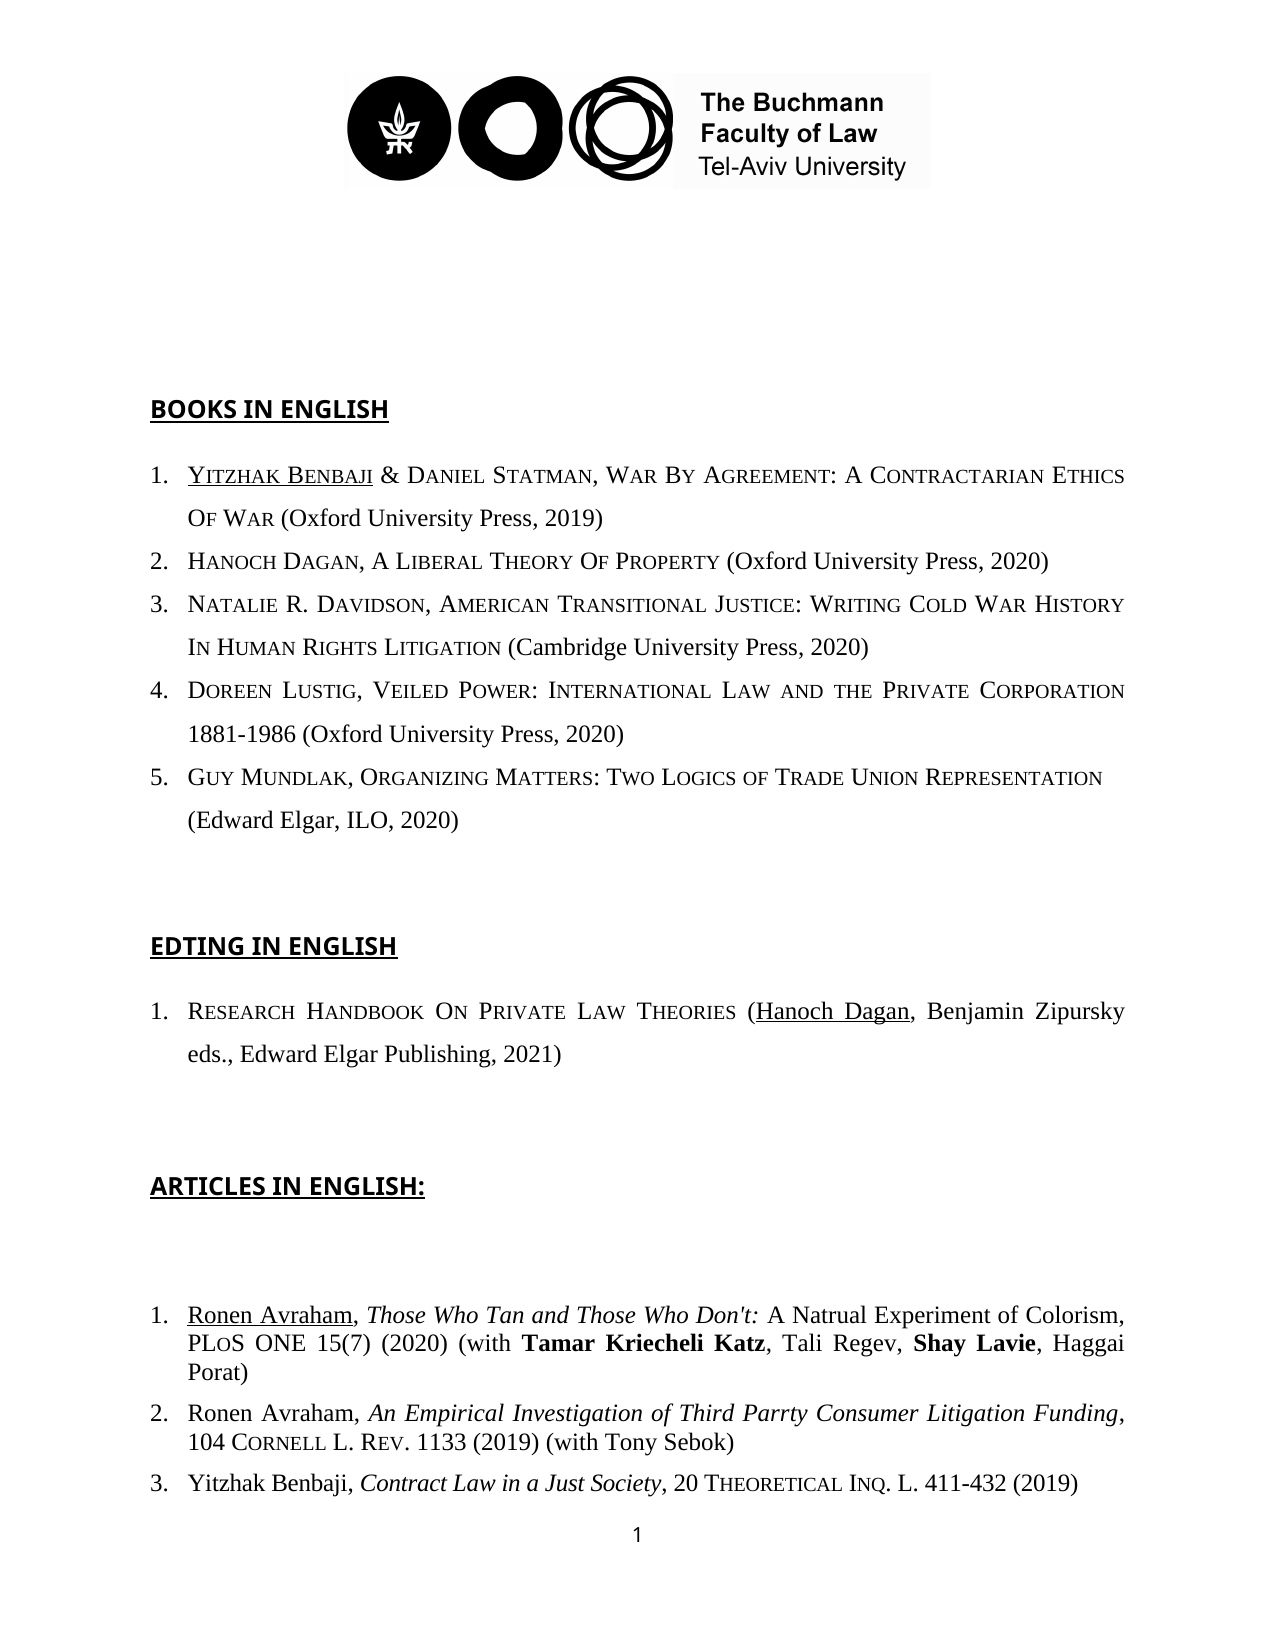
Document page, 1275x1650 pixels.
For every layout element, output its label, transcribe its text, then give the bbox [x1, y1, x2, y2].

text ARTICLES IN ENGLISH: [150, 1168, 1125, 1202]
list Research Handbook On Private Law Theories (Hanoch Dagan, Benjamin Zipursky eds., Edward Elgar Publishing, 2021) [150, 996, 1125, 1068]
list Hanoch Dagan, A Liberal Theory Of Property (Oxford University Press, 2020) [150, 546, 1125, 575]
list Ronen Avraham, An Empirical Investigation of Third Parrty Consumer Litigation Funding, 104 Cornell L. Rev. 1133 (2019) (with Tony Sebok) [150, 1398, 1125, 1456]
list Yitzhak Benbaji & Daniel Statman, War By Agreement: A Contractarian Ethics Of War (Oxford University Press, 2019) [150, 460, 1125, 532]
text EDTING IN ENGLISH [150, 928, 1125, 962]
list Guy Mundlak, Organizing Matters: Two Logics of Trade Union Representation (Edward Elgar, ILO, 2020) [150, 762, 1125, 834]
picture [344, 73, 931, 189]
list Ronen Avraham, Those Who Tan and Those Who Don't: A Natrual Experiment of Colorism, PLoS ONE 15(7) (2020) (with Tamar Kriecheli Katz, Tali Regev, Shay Lavie, Haggai Porat) [150, 1300, 1125, 1386]
list Natalie R. Davidson, American Transitional Justice: Writing Cold War History In Human Rights Litigation (Cambridge University Press, 2020) [150, 589, 1125, 661]
list Yitzhak Benbaji, Contract Law in a Just Society, 20 Theoretical Inq. L. 411-432 (2019) [150, 1468, 1125, 1497]
text BOOKS IN ENGLISH [150, 392, 1125, 426]
list Doreen Lustig, Veiled Power: International Law and the Private Corporation 1881-1986 (Oxford University Press, 2020) [150, 676, 1125, 747]
